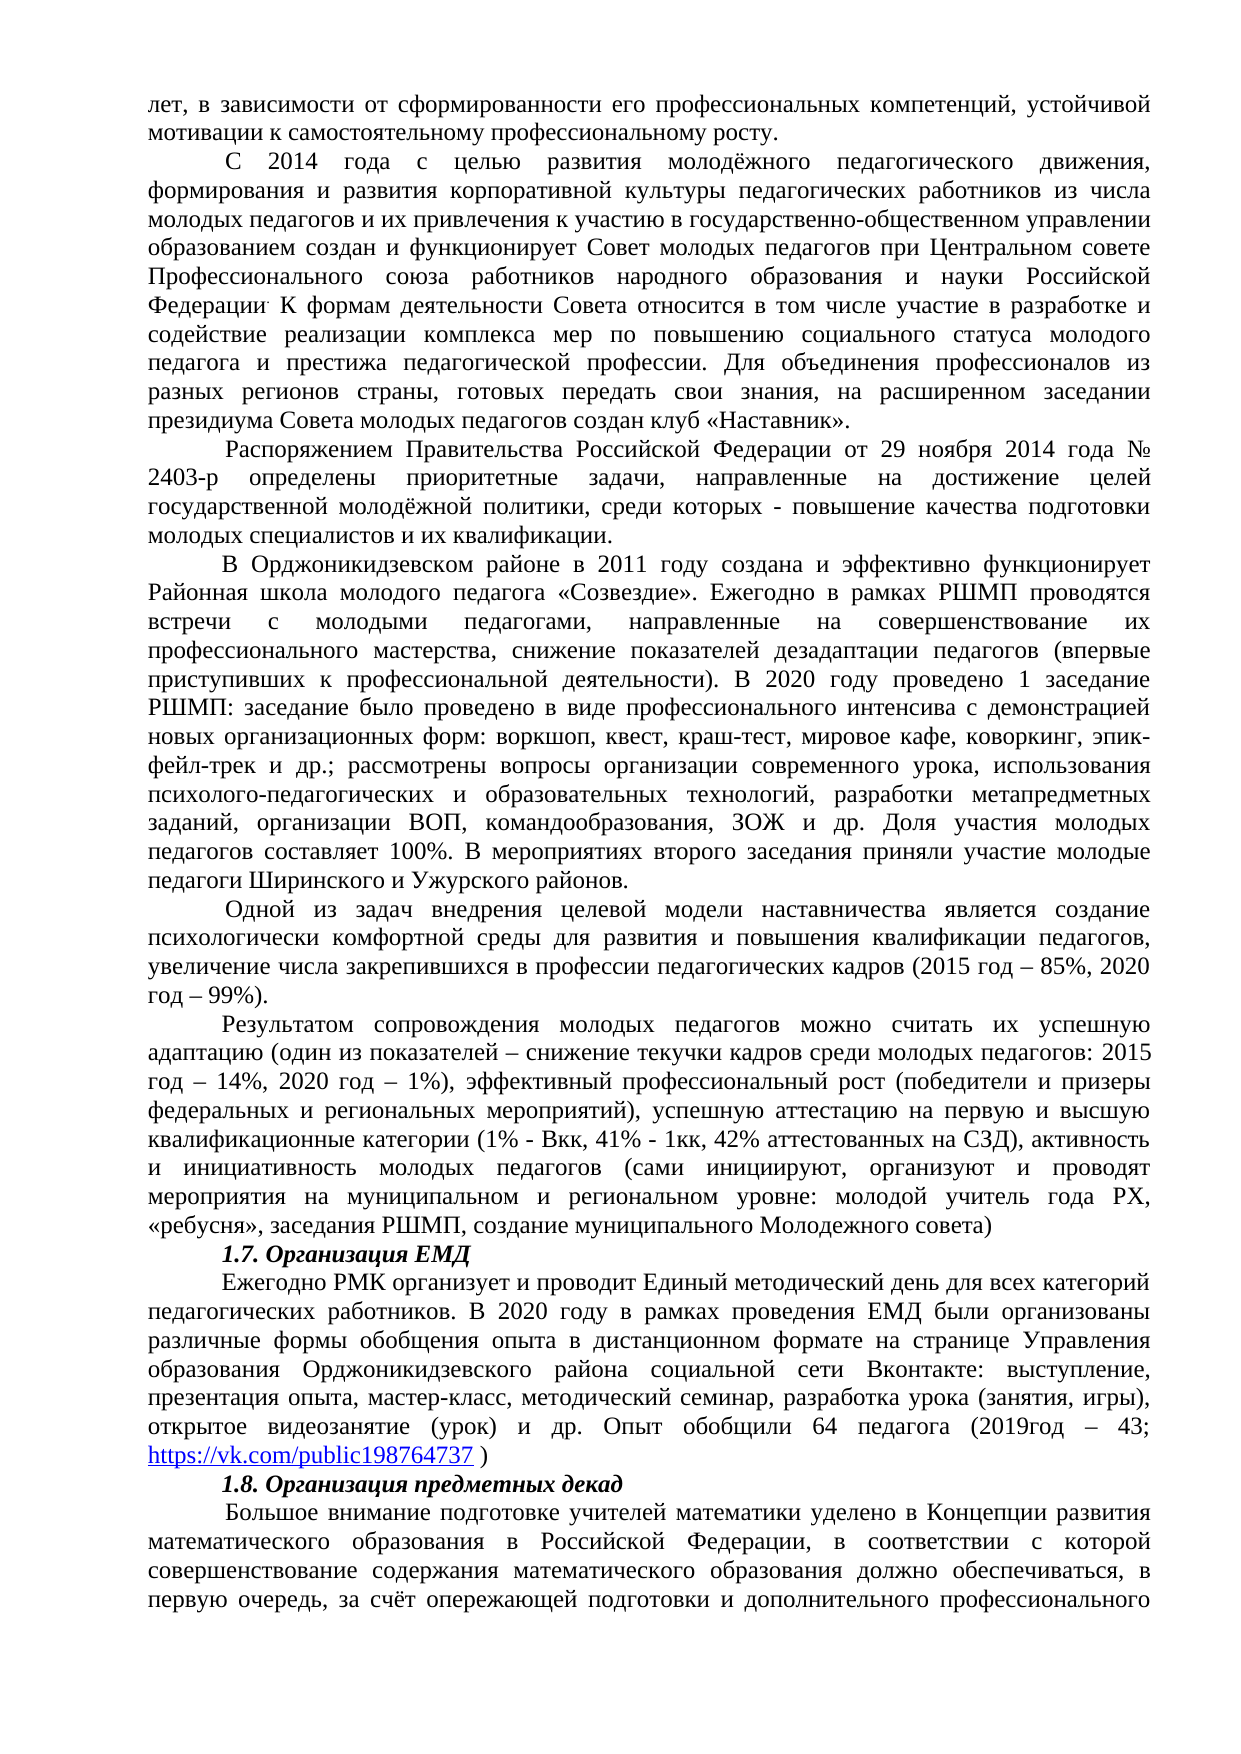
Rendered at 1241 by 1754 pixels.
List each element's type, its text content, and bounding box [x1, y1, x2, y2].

text Результатом сопровождения молодых педагогов можно считать их успешную адаптацию (один из показателей – снижение текучки кадров среди молодых педагогов: 2015 год – 14%, 2020 год – 1%), эффективный профессиональный рост (победители и призеры федеральных и региональных мероприятий), успешную аттестацию на первую и высшую квалификационные категории (1% - Вкк, 41% - 1кк, 42% аттестованных на СЗД), активность и инициативность молодых педагогов (сами инициируют, организуют и проводят мероприятия на муниципальном и региональном уровне: молодой учитель года РХ, «ребусня», заседания РШМП, создание муниципального Молодежного совета) [148, 1009, 1152, 1239]
text 1.8. Организация предметных декад [148, 1469, 1152, 1497]
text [148, 1497, 1152, 1612]
text Одной из задач внедрения целевой модели наставничества является создание психологически комфортной среды для развития и повышения квалификации педагогов, увеличение числа закрепившихся в профессии педагогических кадров (2015 год – 85%, 2020 год – 99%). [148, 894, 1152, 1009]
text Ежегодно РМК организует и проводит Единый методический день для всех категорий педагогических работников. В 2020 году в рамках проведения ЕМД были организованы различные формы обобщения опыта в дистанционном формате на странице Управления образования Орджоникидзевского района социальной сети Вконтакте: выступление, презентация опыта, мастер-класс, методический семинар, разработка урока (занятия, игры), открытое видеозанятие (урок) и др. Опыт обобщили 64 педагога (2019год – 43; https://vk.com/public198764737 ) [148, 1267, 1152, 1469]
text 1.7. Организация ЕМД [148, 1239, 1152, 1267]
text В Орджоникидзевском районе в 2011 году создана и эффективно функционирует Районная школа молодого педагога «Созвездие». Ежегодно в рамках РШМП проводятся встречи с молодыми педагогами, направленные на совершенствование их профессионального мастерства, снижение показателей дезадаптации педагогов (впервые приступивших к профессиональной деятельности). В 2020 году проведено 1 заседание РШМП: заседание было проведено в виде профессионального интенсива с демонстрацией новых организационных форм: воркшоп, квест, краш-тест, мировое кафе, коворкинг, эпик-фейл-трек и др.; рассмотрены вопросы организации современного урока, использования психолого-педагогических и образовательных технологий, разработки метапредметных заданий, организации ВОП, командообразования, ЗОЖ и др. Доля участия молодых педагогов составляет 100%. В мероприятиях второго заседания приняли участие молодые педагоги Ширинского и Ужурского районов. [148, 549, 1152, 894]
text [148, 89, 1152, 146]
text Распоряжением Правительства Российской Федерации от 29 ноября 2014 года № 2403-р определены приоритетные задачи, направленные на достижение целей государственной молодёжной политики, среди которых - повышение качества подготовки молодых специалистов и их квалификации. [148, 434, 1152, 549]
text С 2014 года с целью развития молодёжного педагогического движения, формирования и развития корпоративной культуры педагогических работников из числа молодых педагогов и их привлечения к участию в государственно-общественном управлении образованием создан и функционирует Совет молодых педагогов при Центральном совете Профессионального союза работников народного образования и науки Российской Федерации. К формам деятельности Совета относится в том числе участие в разработке и содействие реализации комплекса мер по повышению социального статуса молодого педагога и престижа педагогической профессии. Для объединения профессионалов из разных регионов страны, готовых передать свои знания, на расширенном заседании президиума Совета молодых педагогов создан клуб «Наставник». [148, 146, 1152, 434]
